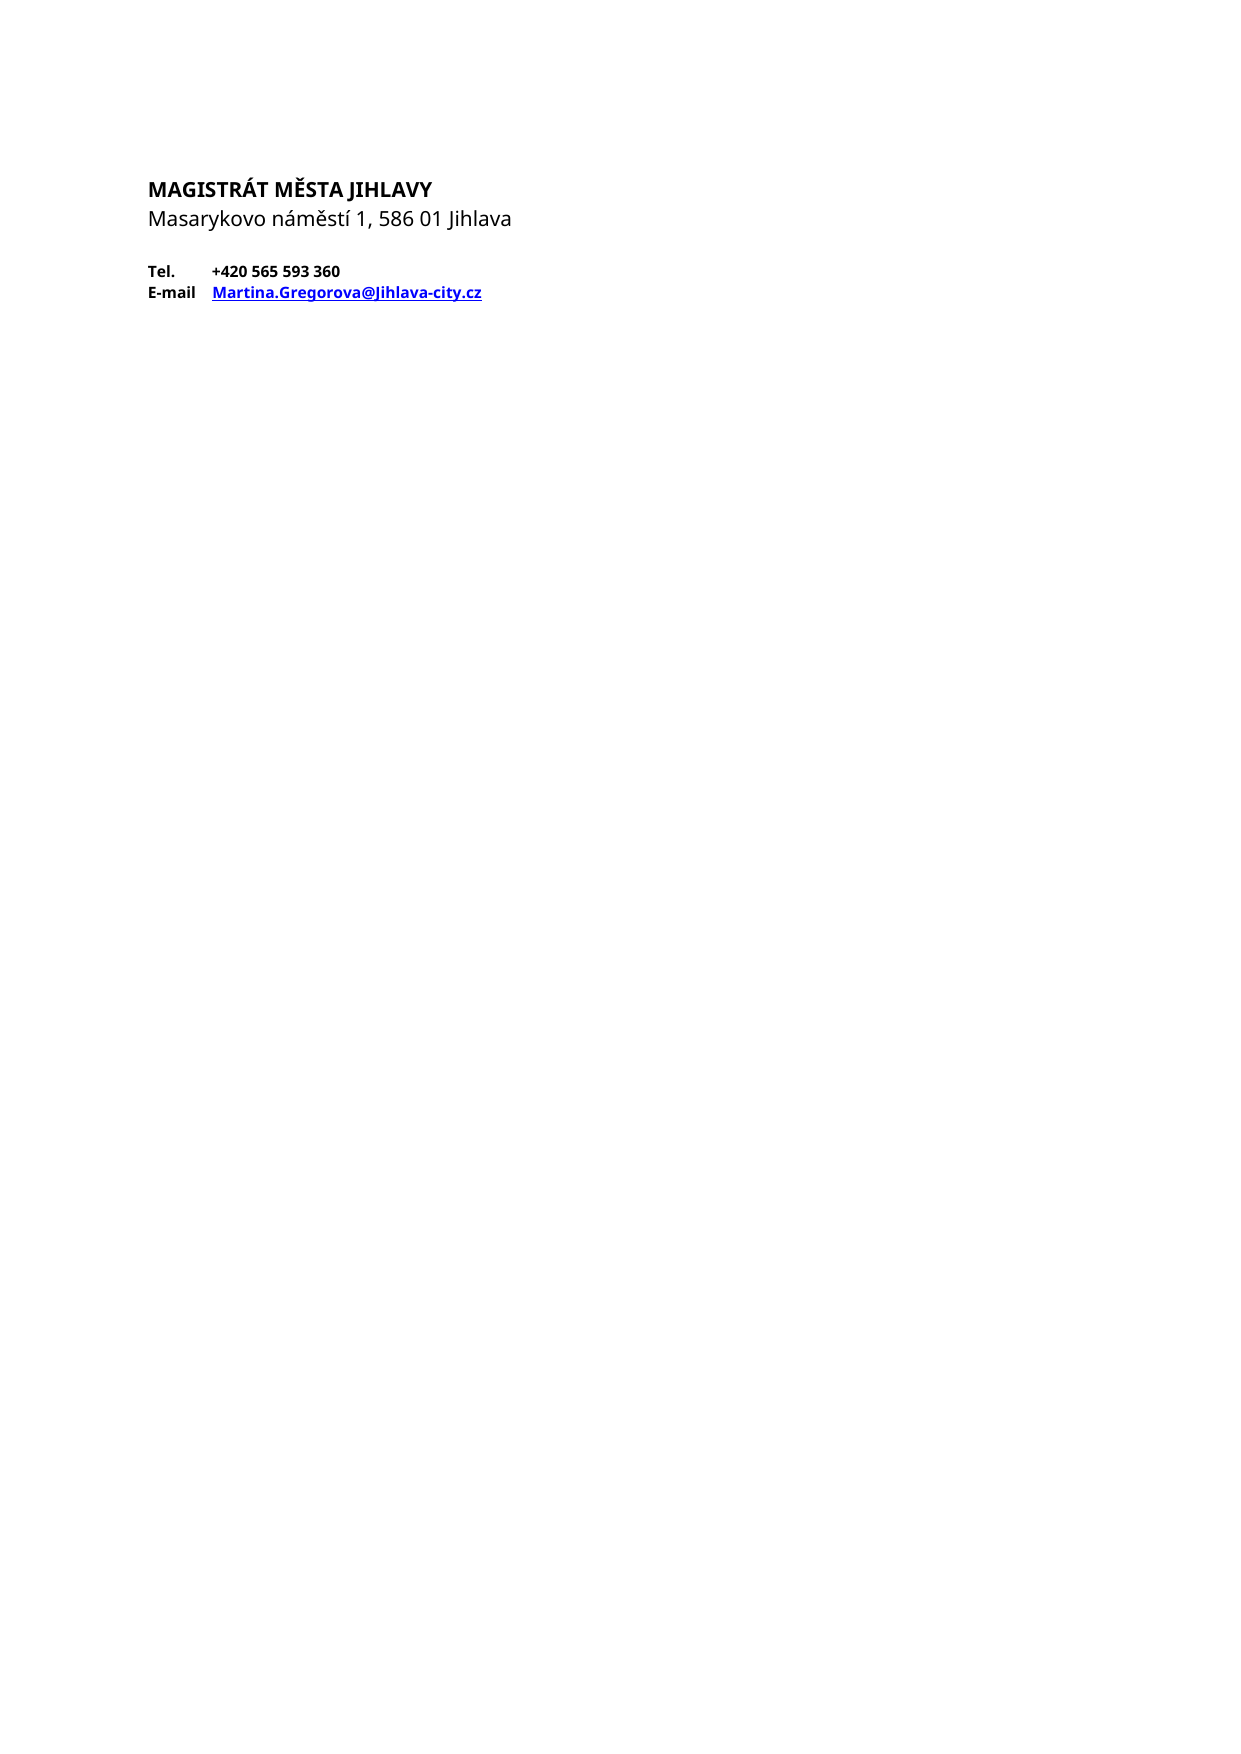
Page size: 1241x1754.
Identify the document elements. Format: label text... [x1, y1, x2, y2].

text MAGISTRÁT MĚSTA JIHLAVY [148, 176, 1093, 204]
text Tel. +420 565 593 360 [148, 261, 1093, 282]
text Masarykovo náměstí 1, 586 01 Jihlava [148, 204, 1093, 232]
text E-mail Martina.Gregorova@Jihlava-city.cz [148, 282, 1093, 303]
